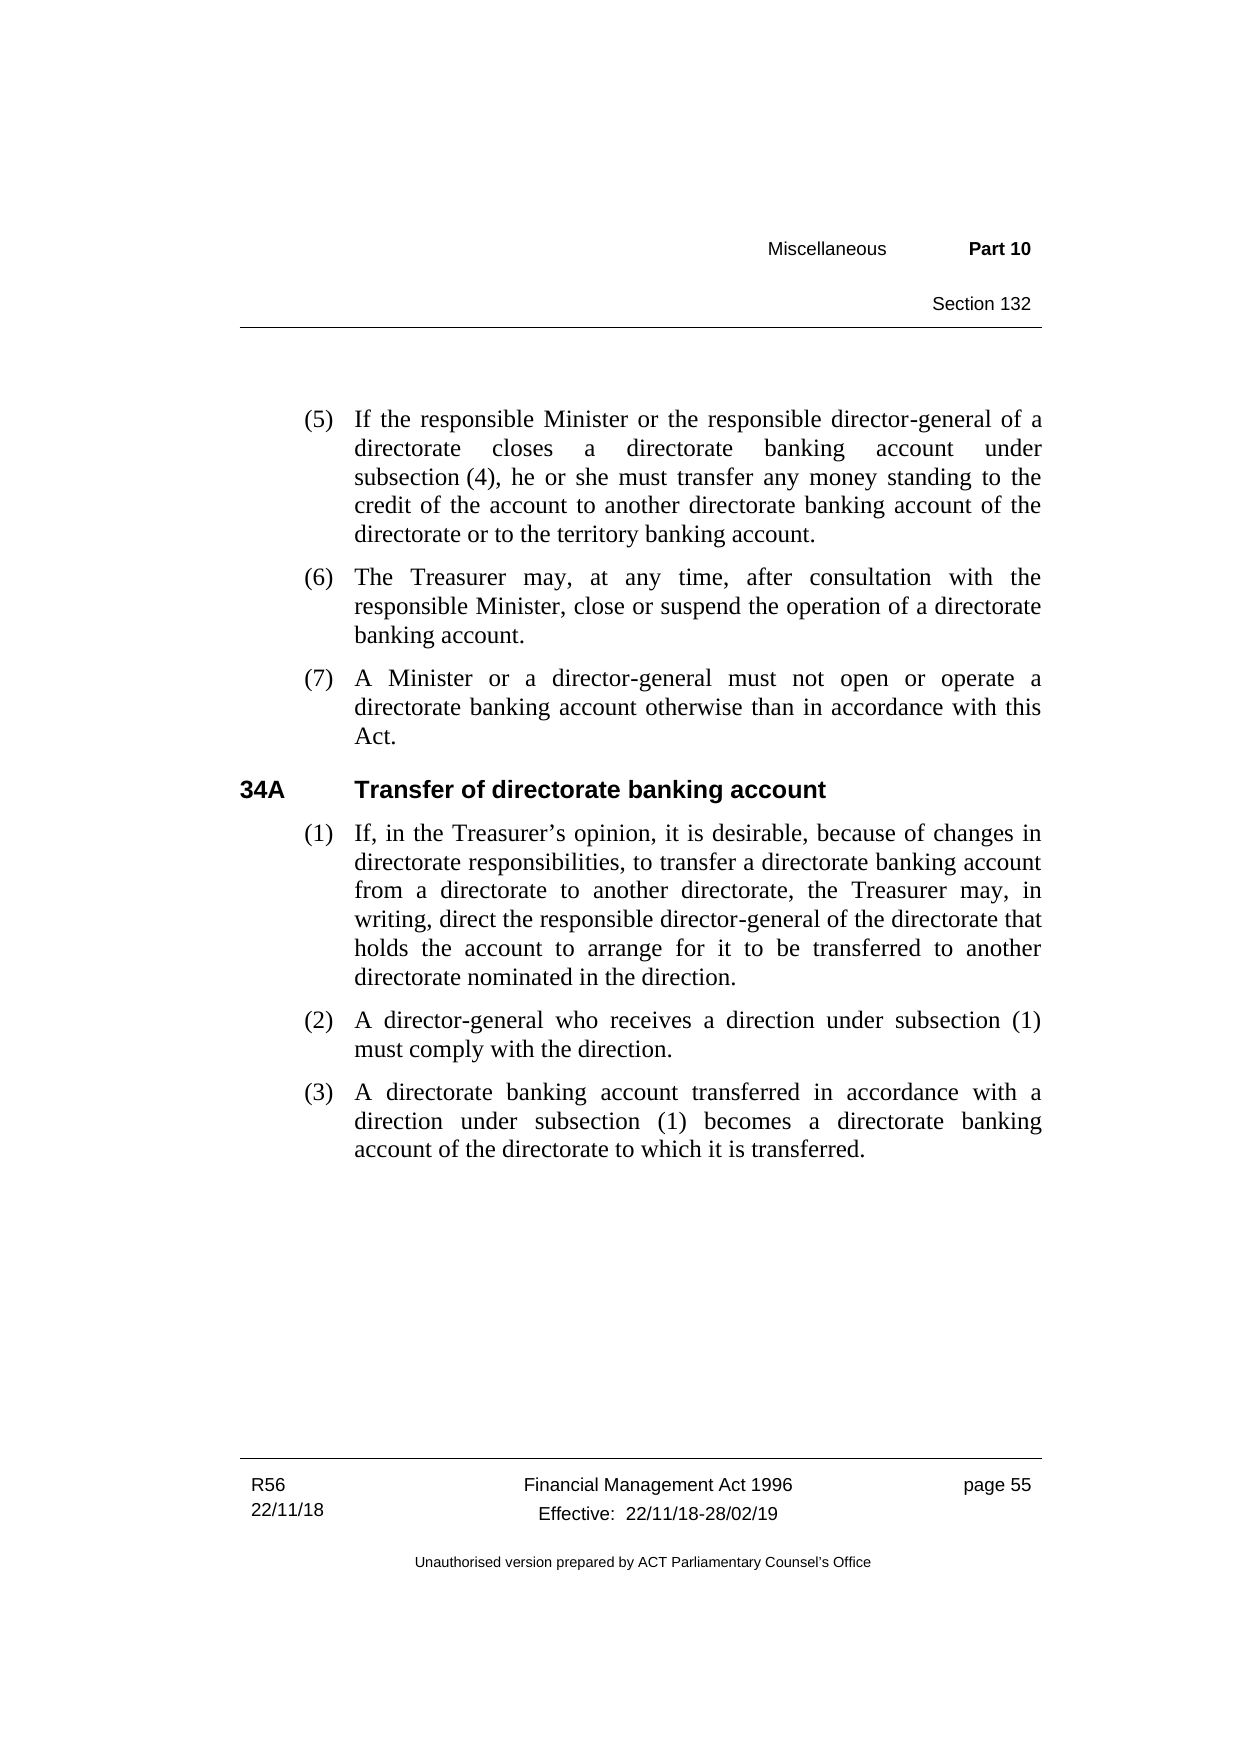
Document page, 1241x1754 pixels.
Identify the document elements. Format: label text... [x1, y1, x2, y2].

text (1) If, in the Treasurer’s opinion, it is desirable, because of changes in directorate responsibilities, to transfer a directorate banking account from a directorate to another directorate, the Treasurer may, in writing, direct the responsible director-general of the directorate that holds the account to arrange for it to be transferred to another directorate nominated in the direction. [239, 818, 1042, 990]
text (7) A Minister or a director-general must not open or operate a directorate banking account otherwise than in accordance with this Act. [239, 663, 1042, 749]
text (2) A director-general who receives a direction under subsection (1) must comply with the direction. [239, 1005, 1042, 1062]
text 34A Transfer of directorate banking account [239, 774, 1042, 803]
text (6) The Treasurer may, at any time, after consultation with the responsible Minister, close or suspend the operation of a directorate banking account. [239, 562, 1042, 649]
text (5) If the responsible Minister or the responsible director-general of a directorate closes a directorate banking account under subsection (4), he or she must transfer any money standing to the credit of the account to another directorate banking account of the directorate or to the territory banking account. [239, 404, 1042, 548]
text (3) A directorate banking account transferred in accordance with a direction under subsection (1) becomes a directorate banking account of the directorate to which it is transferred. [239, 1077, 1042, 1163]
